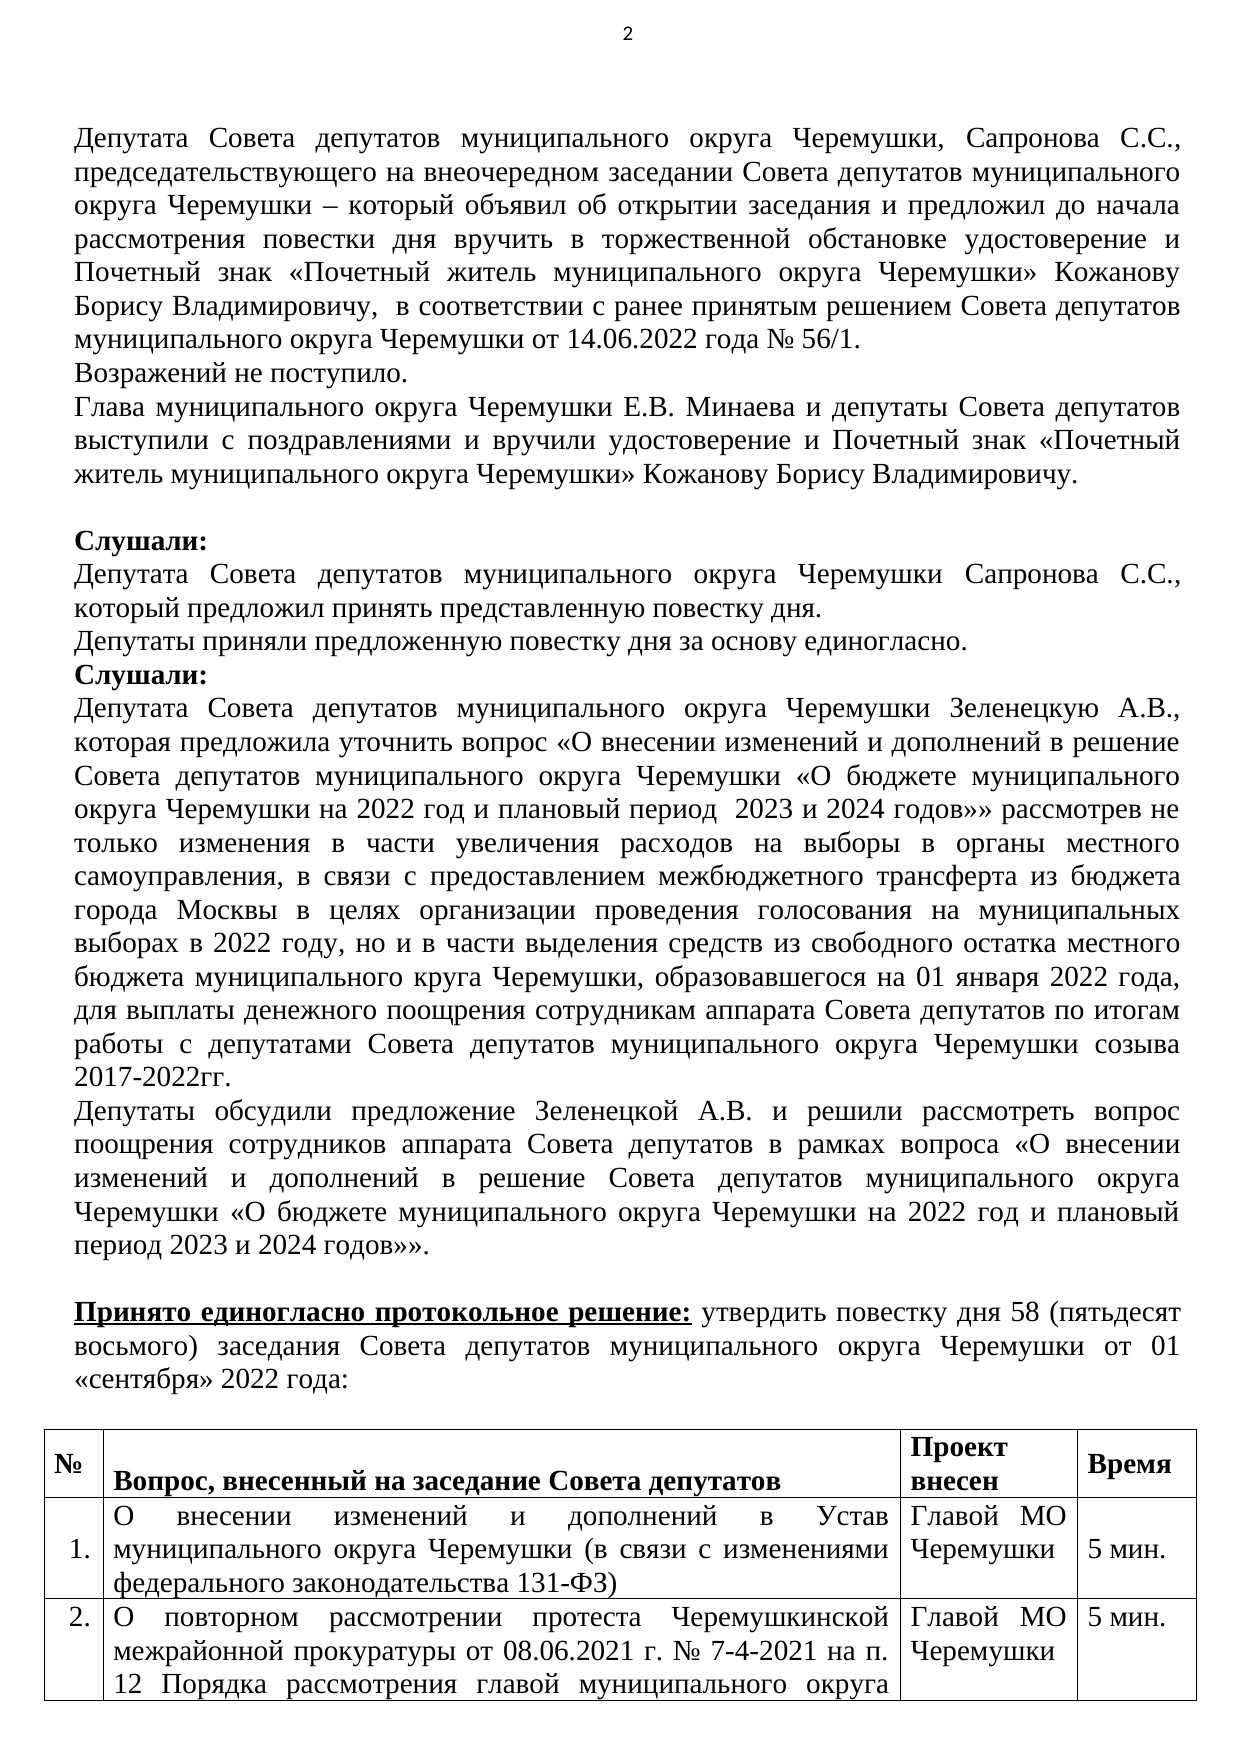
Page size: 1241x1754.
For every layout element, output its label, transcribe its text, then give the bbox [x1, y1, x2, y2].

table_header Проект внесен [901, 1430, 1077, 1497]
text Принято единогласно протокольное решение: утвердить повестку дня 58 (пятьдесят восьмого) заседания Совета депутатов муниципального округа Черемушки от 01 «сентября» 2022 года: [74, 1294, 1181, 1395]
table_cell 5 мин. [1078, 1599, 1196, 1700]
text Депутата Совета депутатов муниципального округа Черемушки, Сапронова С.С., председательствующего на внеочередном заседании Совета депутатов муниципального округа Черемушки – который объявил об открытии заседания и предложил до начала рассмотрения повестки дня вручить в торжественной обстановке удостоверение и Почетный знак «Почетный житель муниципального округа Черемушки» Кожанову Борису Владимировичу, в соответствии с ранее принятым решением Совета депутатов муниципального округа Черемушки от 14.06.2022 года № 56/1. [74, 120, 1181, 355]
table_cell 5 мин. [1078, 1498, 1196, 1598]
text Депутаты обсудили предложение Зеленецкой А.В. и решили рассмотреть вопрос поощрения сотрудников аппарата Совета депутатов в рамках вопроса «О внесении изменений и дополнений в решение Совета депутатов муниципального округа Черемушки «О бюджете муниципального округа Черемушки на 2022 год и плановый период 2023 и 2024 годов»». [74, 1093, 1181, 1261]
text Слушали: [74, 523, 1181, 556]
text Слушали: [74, 657, 1181, 691]
table_cell Главой МО Черемушки [901, 1599, 1077, 1700]
table_header Время [1078, 1430, 1196, 1497]
text Депутаты приняли предложенную повестку дня за основу единогласно. [74, 623, 1181, 657]
text Глава муниципального округа Черемушки Е.В. Минаева и депутаты Совета депутатов выступили с поздравлениями и вручили удостоверение и Почетный знак «Почетный житель муниципального округа Черемушки» Кожанову Борису Владимировичу. [74, 389, 1181, 489]
text Возражений не поступило. [74, 355, 1181, 389]
table_header № [45, 1430, 103, 1497]
table_cell [45, 1599, 103, 1700]
table_header Вопрос, внесенный на заседание Совета депутатов [104, 1430, 900, 1497]
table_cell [104, 1599, 900, 1700]
table_cell Главой МО Черемушки [901, 1498, 1077, 1598]
table_cell О внесении изменений и дополнений в Устав муниципального округа Черемушки (в связи с изменениями федерального законодательства 131-ФЗ) [104, 1498, 900, 1598]
text Депутата Совета депутатов муниципального округа Черемушки Сапронова С.С., который предложил принять представленную повестку дня. [74, 556, 1181, 623]
text Депутата Совета депутатов муниципального округа Черемушки Зеленецкую А.В., которая предложила уточнить вопрос «О внесении изменений и дополнений в решение Совета депутатов муниципального округа Черемушки «О бюджете муниципального округа Черемушки на 2022 год и плановый период 2023 и 2024 годов»» рассмотрев не только изменения в части увеличения расходов на выборы в органы местного самоуправления, в связи с предоставлением межбюджетного трансферта из бюджета города Москвы в целях организации проведения голосования на муниципальных выборах в 2022 году, но и в части выделения средств из свободного остатка местного бюджета муниципального круга Черемушки, образовавшегося на 01 января 2022 года, для выплаты денежного поощрения сотрудникам аппарата Совета депутатов по итогам работы с депутатами Совета депутатов муниципального округа Черемушки созыва 2017-2022гг. [74, 691, 1181, 1093]
table_cell [45, 1498, 103, 1598]
